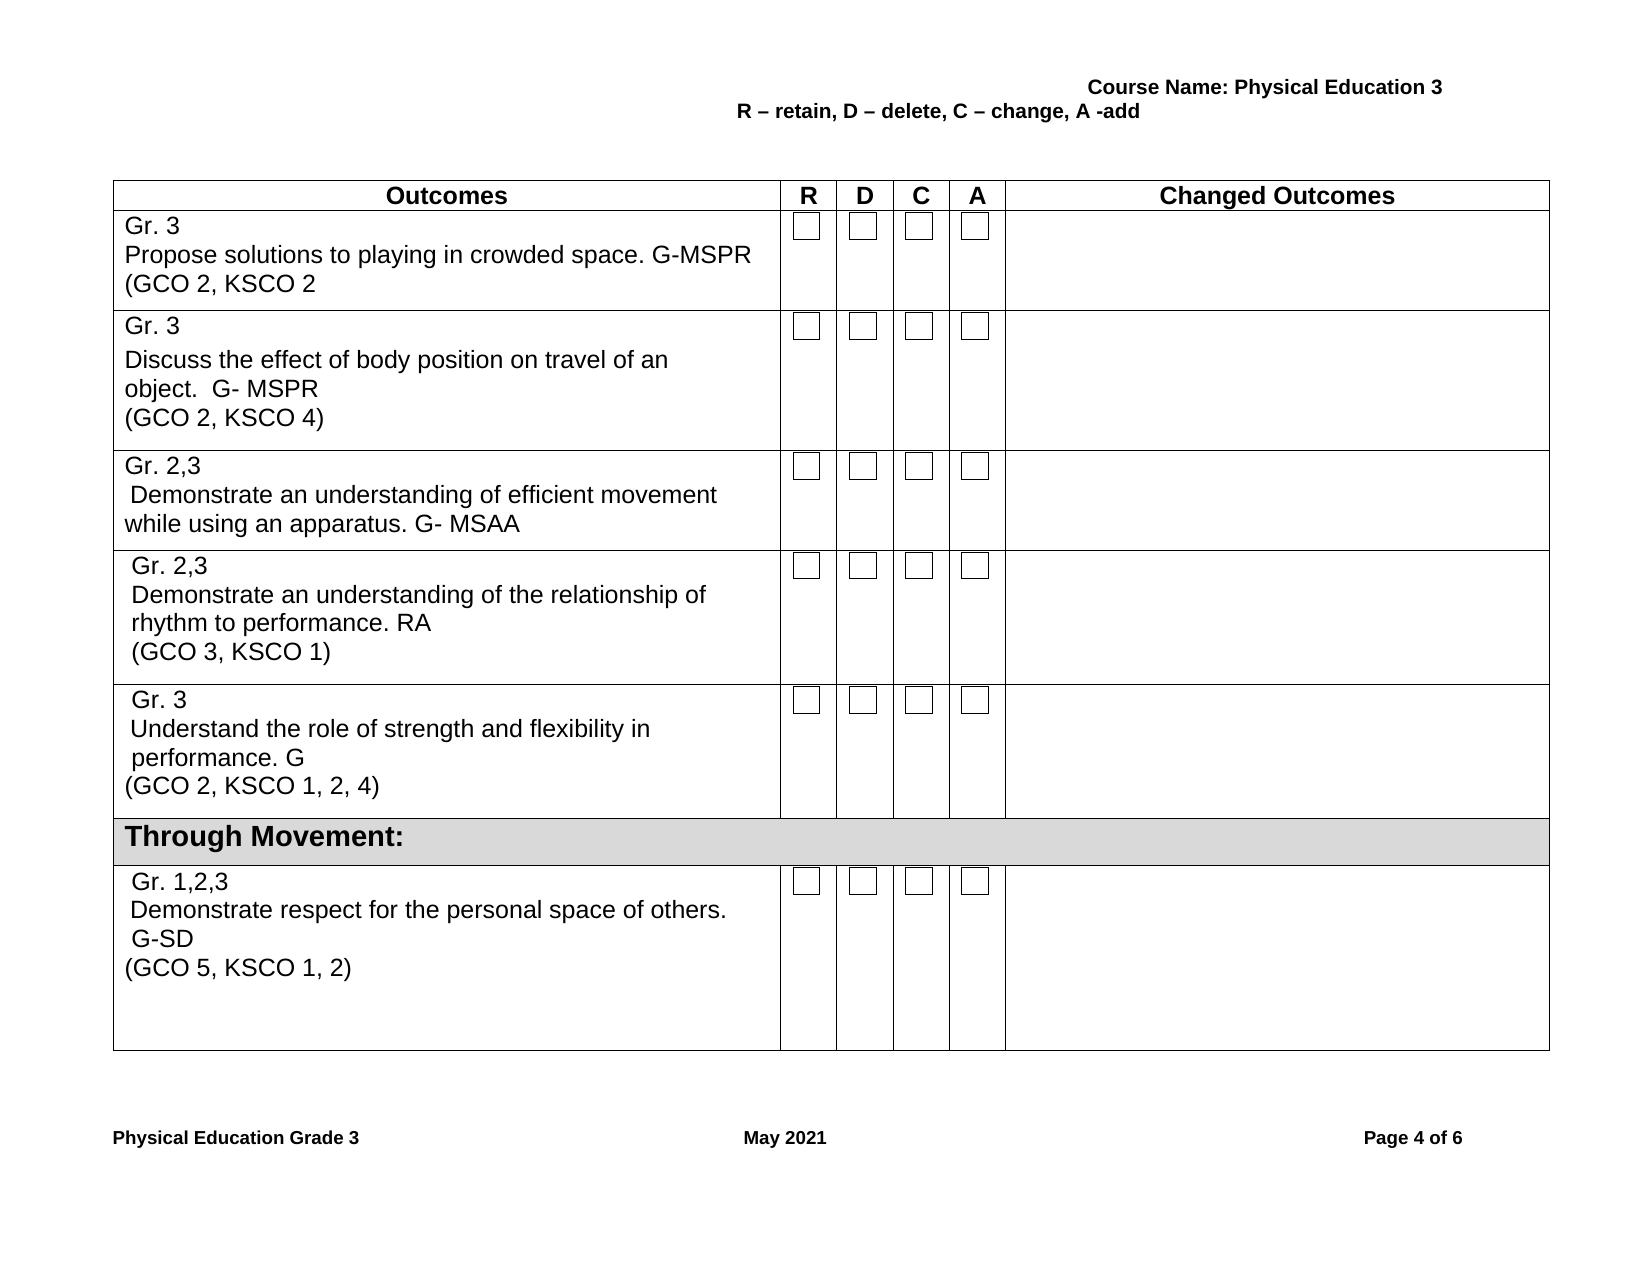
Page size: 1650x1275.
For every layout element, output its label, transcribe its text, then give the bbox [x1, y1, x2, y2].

table_cell [837, 211, 893, 310]
table_header Outcomes [114, 181, 780, 210]
table_cell Gr. 3 Propose solutions to playing in crowded space. G-MSPR (GCO 2, KSCO 2 [114, 211, 780, 310]
table_cell [837, 451, 893, 550]
table_cell Gr. 2,3 Demonstrate an understanding of the relationship of rhythm to performance. RA (GCO 3, KSCO 1) [114, 551, 780, 684]
table_cell Gr. 3 Discuss the effect of body position on travel of an object. G- MSPR (GCO 2, KSCO 4) [114, 311, 780, 450]
table_cell [950, 551, 1005, 684]
table_cell [837, 311, 893, 450]
table_cell [950, 211, 1005, 310]
table_header D [837, 181, 893, 210]
table_cell [781, 311, 836, 450]
table_cell [950, 311, 1005, 450]
table_cell [837, 685, 893, 818]
table_cell [781, 551, 836, 684]
table_cell [894, 551, 949, 684]
table_cell [781, 685, 836, 818]
table_cell [837, 551, 893, 684]
table_header R [781, 181, 836, 210]
table_cell [837, 866, 893, 1050]
table_cell [894, 866, 949, 1050]
table_cell [894, 211, 949, 310]
table_cell Gr. 1,2,3 Demonstrate respect for the personal space of others. G-SD (GCO 5, KSCO 1, 2) [114, 866, 780, 1050]
table_cell [781, 211, 836, 310]
table_header Changed Outcomes [1006, 181, 1549, 210]
table_cell [1006, 551, 1549, 684]
table_cell [950, 866, 1005, 1050]
table_cell [950, 451, 1005, 550]
table_header A [950, 181, 1005, 210]
table_cell [894, 311, 949, 450]
table_cell [781, 866, 836, 1050]
table_cell Gr. 3 Understand the role of strength and flexibility in performance. G (GCO 2, KSCO 1, 2, 4) [114, 685, 780, 818]
table_cell [781, 451, 836, 550]
table_cell [894, 685, 949, 818]
table_cell [950, 685, 1005, 818]
table_cell [1006, 211, 1549, 310]
table_cell [894, 451, 949, 550]
table_cell [1006, 685, 1549, 818]
table_header C [894, 181, 949, 210]
table_cell [1006, 311, 1549, 450]
table_cell Gr. 2,3 Demonstrate an understanding of efficient movement while using an apparatus. G- MSAA [114, 451, 780, 550]
table_cell [1006, 866, 1549, 1050]
table_cell Through Movement: [114, 819, 1549, 865]
table_cell [1006, 451, 1549, 550]
